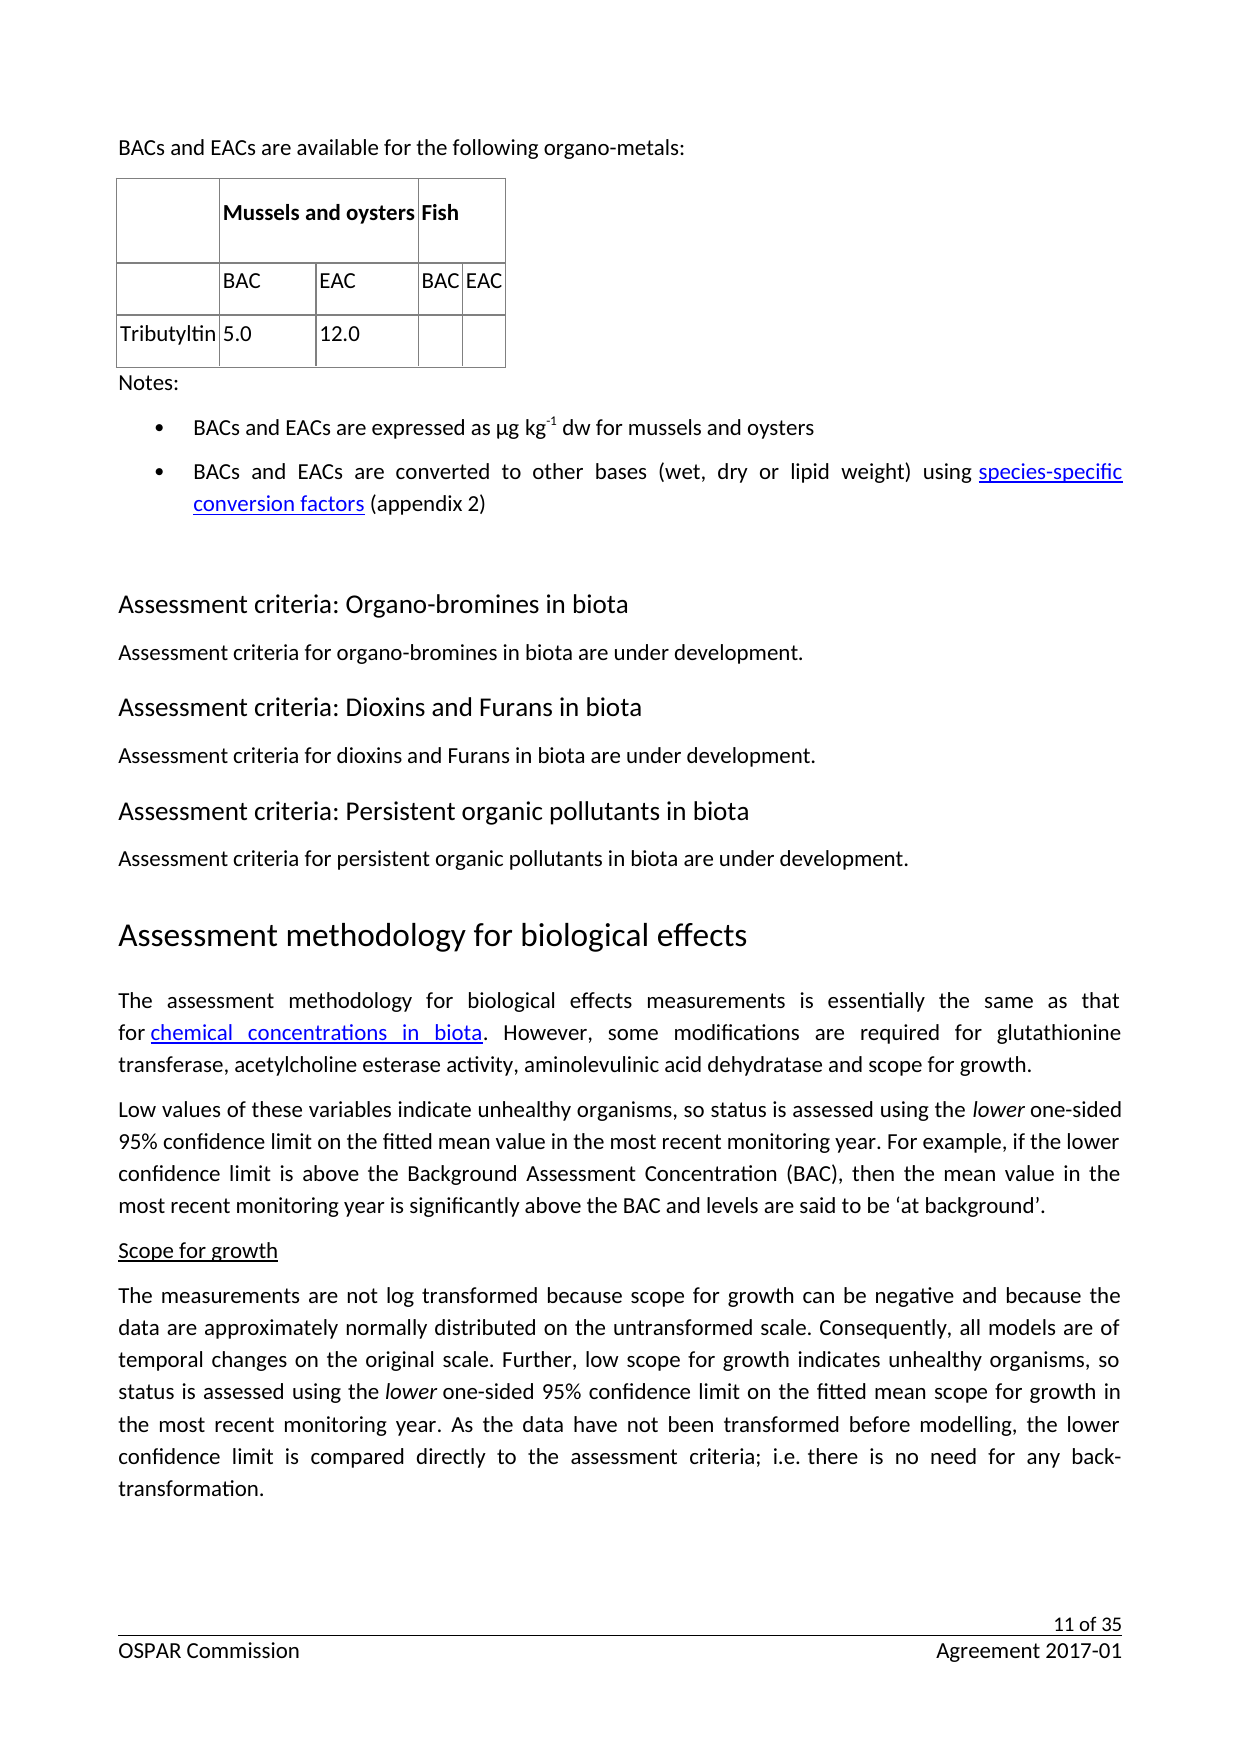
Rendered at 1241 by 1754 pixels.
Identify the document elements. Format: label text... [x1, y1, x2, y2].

table_cell BAC [220, 264, 315, 314]
text Low values of these variables indicate unhealthy organisms, so status is assessed using the lower one-sided 95% confidence limit on the fitted mean value in the most recent monitoring year. For example, if the lower confidence limit is above the Background Assessment Concentration (BAC), then the mean value in the most recent monitoring year is significantly above the BAC and levels are said to be ‘at background’. [118, 1095, 1122, 1219]
text The assessment methodology for biological effects measurements is essentially the same as that for chemical concentrations in biota. However, some modifications are required for glutathionine transferase, acetylcholine esterase activity, aminolevulinic acid dehydratase and scope for growth. [118, 986, 1122, 1078]
table_cell EAC [463, 264, 505, 314]
table_header Fish [419, 179, 505, 262]
table_header [117, 179, 219, 262]
text Assessment criteria for dioxins and Furans in biota are under development. [118, 741, 1122, 769]
text Scope for growth [118, 1236, 1122, 1264]
table_cell [117, 264, 219, 314]
table_cell EAC [317, 264, 418, 314]
text BACs and EACs are available for the following organo-metals: [118, 133, 1122, 161]
table_cell 12.0 [317, 316, 418, 366]
list BACs and EACs are converted to other bases (wet, dry or lipid weight) using species-specific conversion factors (appendix 2) [156, 457, 1122, 517]
text The measurements are not log transformed because scope for growth can be negative and because the data are approximately normally distributed on the untransformed scale. Consequently, all models are of temporal changes on the original scale. Further, low scope for growth indicates unhealthy organisms, so status is assessed using the lower one-sided 95% confidence limit on the fitted mean scope for growth in the most recent monitoring year. As the data have not been transformed before modelling, the lower confidence limit is compared directly to the assessment criteria; i.e. there is no need for any back-transformation. [118, 1281, 1122, 1502]
subtitle Assessment criteria: Organo-bromines in biota [118, 587, 1122, 620]
subtitle Assessment criteria: Persistent organic pollutants in biota [118, 794, 1122, 827]
text Assessment criteria for persistent organic pollutants in biota are under development. [118, 844, 1122, 872]
table_cell 5.0 [220, 316, 315, 366]
list BACs and EACs are expressed as μg kg-1 dw for mussels and oysters [156, 413, 1122, 441]
subtitle Assessment criteria: Dioxins and Furans in biota [118, 691, 1122, 724]
table_cell [419, 316, 462, 366]
text Assessment criteria for organo-bromines in biota are under development. [118, 638, 1122, 666]
subtitle Assessment methodology for biological effects [118, 914, 1122, 955]
table_header Mussels and oysters [220, 179, 418, 262]
text Notes: [118, 368, 1122, 396]
table_cell BAC [419, 264, 462, 314]
table_cell [463, 316, 505, 366]
table_cell Tributyltin [117, 316, 219, 366]
